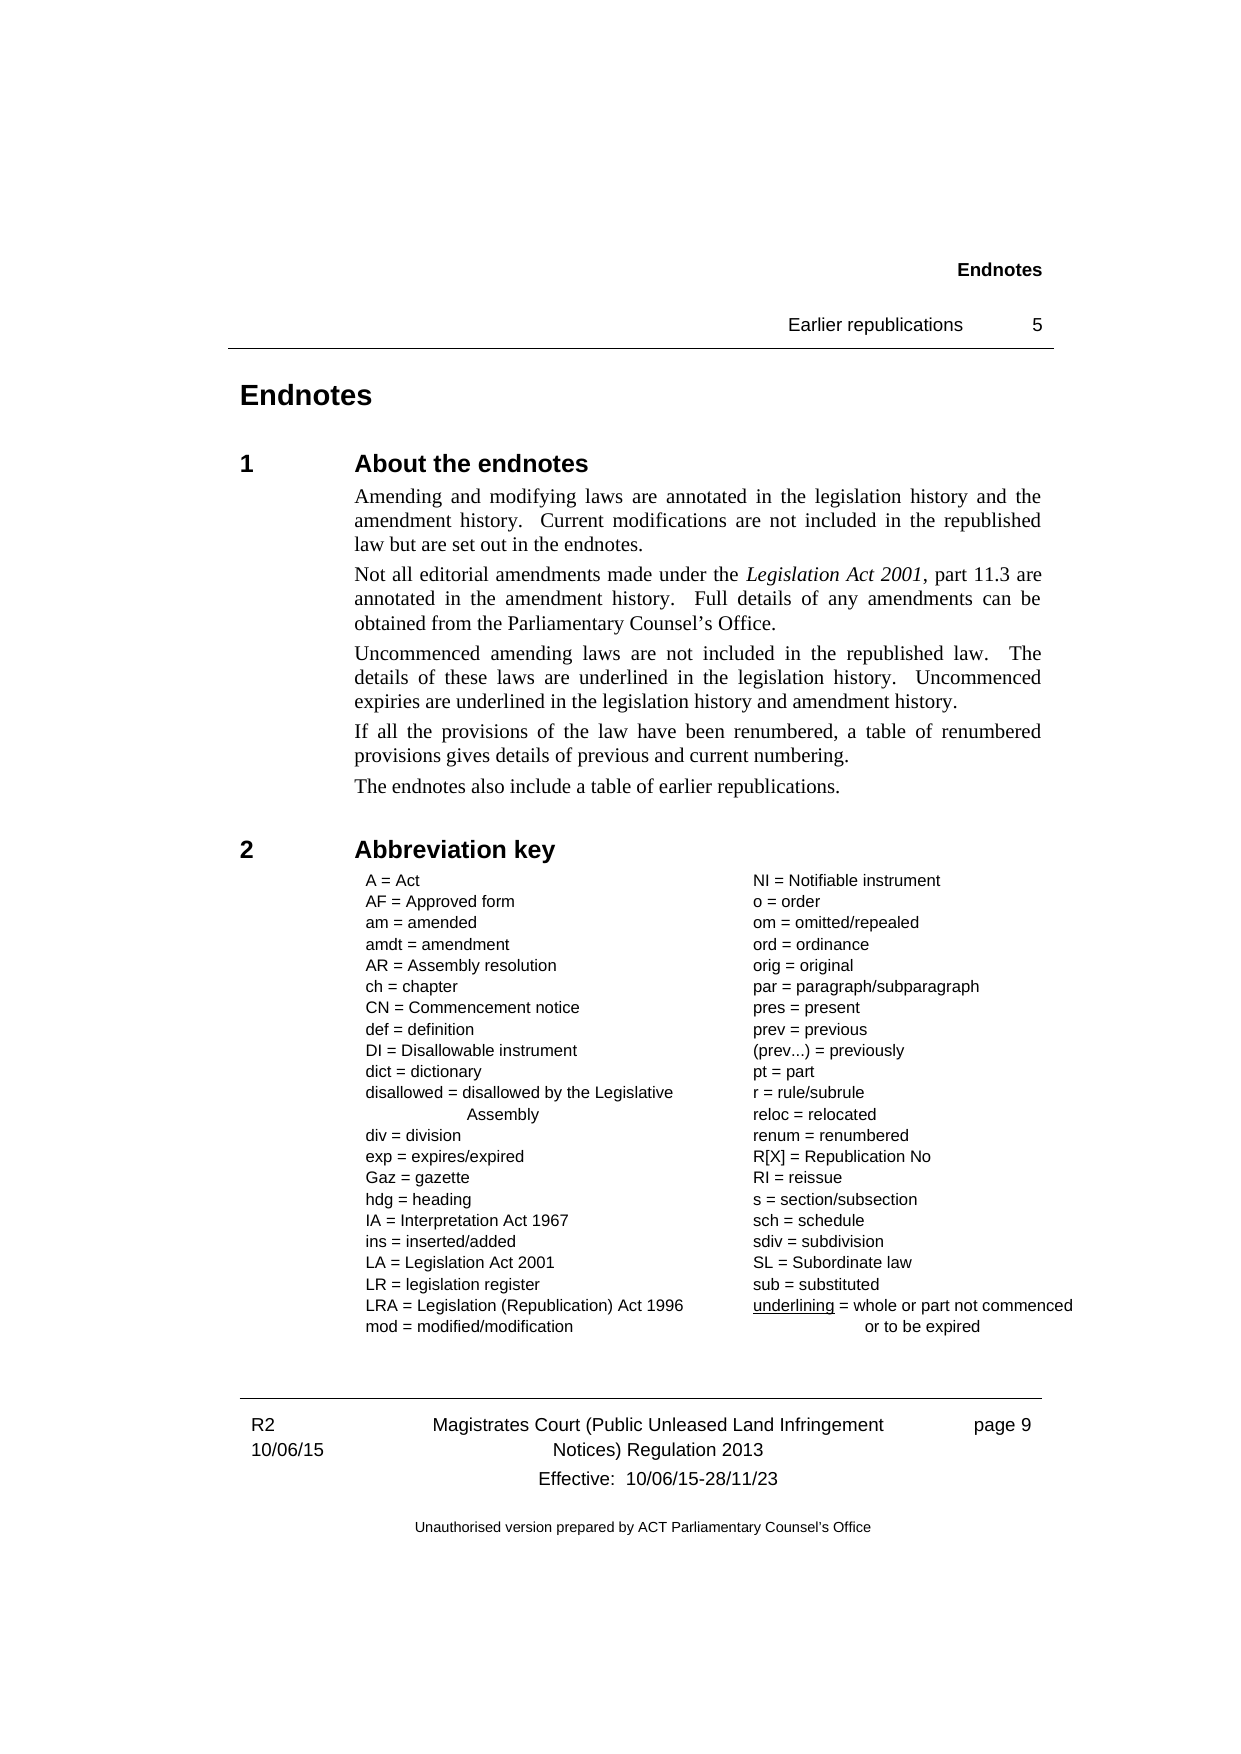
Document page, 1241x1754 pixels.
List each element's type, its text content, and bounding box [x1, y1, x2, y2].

table_cell orig = original [742, 954, 1122, 975]
text Not all editorial amendments made under the Legislation Act 2001, part 11.3 are annotated in the amendment history. Full details of any amendments can be obtained from the Parliamentary Counsel’s Office. [354, 562, 1042, 634]
table_header A = Act [354, 869, 742, 890]
text The endnotes also include a table of earlier republications. [354, 773, 1042, 798]
table_cell LRA = Legislation (Republication) Act 1996 [354, 1294, 742, 1315]
text If all the provisions of the law have been renumbered, a table of renumbered provisions gives details of previous and current numbering. [354, 719, 1042, 767]
table_cell R[X] = Republication No [742, 1145, 1122, 1166]
table_cell Assembly [354, 1103, 742, 1124]
table_cell om = omitted/repealed [742, 911, 1122, 932]
table_cell renum = renumbered [742, 1124, 1122, 1145]
text Amending and modifying laws are annotated in the legislation history and the amendment history. Current modifications are not included in the republished law but are set out in the endnotes. [354, 484, 1042, 556]
table_cell amdt = amendment [354, 933, 742, 954]
table_cell RI = reissue [742, 1166, 1122, 1187]
table_cell reloc = relocated [742, 1103, 1122, 1124]
table_cell par = paragraph/subparagraph [742, 975, 1122, 996]
table_cell LA = Legislation Act 2001 [354, 1251, 742, 1272]
table_cell underlining = whole or part not commenced [742, 1294, 1122, 1315]
table_cell exp = expires/expired [354, 1145, 742, 1166]
table_cell ord = ordinance [742, 933, 1122, 954]
table_cell am = amended [354, 911, 742, 932]
table_cell r = rule/subrule [742, 1081, 1122, 1102]
table_cell ins = inserted/added [354, 1230, 742, 1251]
text Endnotes [239, 378, 1042, 411]
table_cell def = definition [354, 1018, 742, 1039]
table_cell IA = Interpretation Act 1967 [354, 1209, 742, 1230]
table_cell (prev...) = previously [742, 1039, 1122, 1060]
text 1 About the endnotes [239, 449, 1042, 478]
text 2 Abbreviation key [239, 835, 1042, 864]
table_cell sdiv = subdivision [742, 1230, 1122, 1251]
table_cell LR = legislation register [354, 1273, 742, 1294]
text Uncommenced amending laws are not included in the republished law. The details of these laws are underlined in the legislation history. Uncommenced expiries are underlined in the legislation history and amendment history. [354, 641, 1042, 713]
table_cell disallowed = disallowed by the Legislative [354, 1081, 742, 1102]
table_cell pres = present [742, 996, 1122, 1017]
table_cell CN = Commencement notice [354, 996, 742, 1017]
table_cell dict = dictionary [354, 1060, 742, 1081]
table_cell or to be expired [742, 1315, 1122, 1336]
table_cell Gaz = gazette [354, 1166, 742, 1187]
table_cell DI = Disallowable instrument [354, 1039, 742, 1060]
table_cell ch = chapter [354, 975, 742, 996]
table_cell prev = previous [742, 1018, 1122, 1039]
table_cell s = section/subsection [742, 1188, 1122, 1209]
table_cell SL = Subordinate law [742, 1251, 1122, 1272]
table_header NI = Notifiable instrument [742, 869, 1122, 890]
table_cell AF = Approved form [354, 890, 742, 911]
table_cell mod = modified/modification [354, 1315, 742, 1336]
table_cell sch = schedule [742, 1209, 1122, 1230]
table_cell sub = substituted [742, 1273, 1122, 1294]
table_cell pt = part [742, 1060, 1122, 1081]
table_cell AR = Assembly resolution [354, 954, 742, 975]
table_cell hdg = heading [354, 1188, 742, 1209]
table_cell o = order [742, 890, 1122, 911]
table_cell div = division [354, 1124, 742, 1145]
